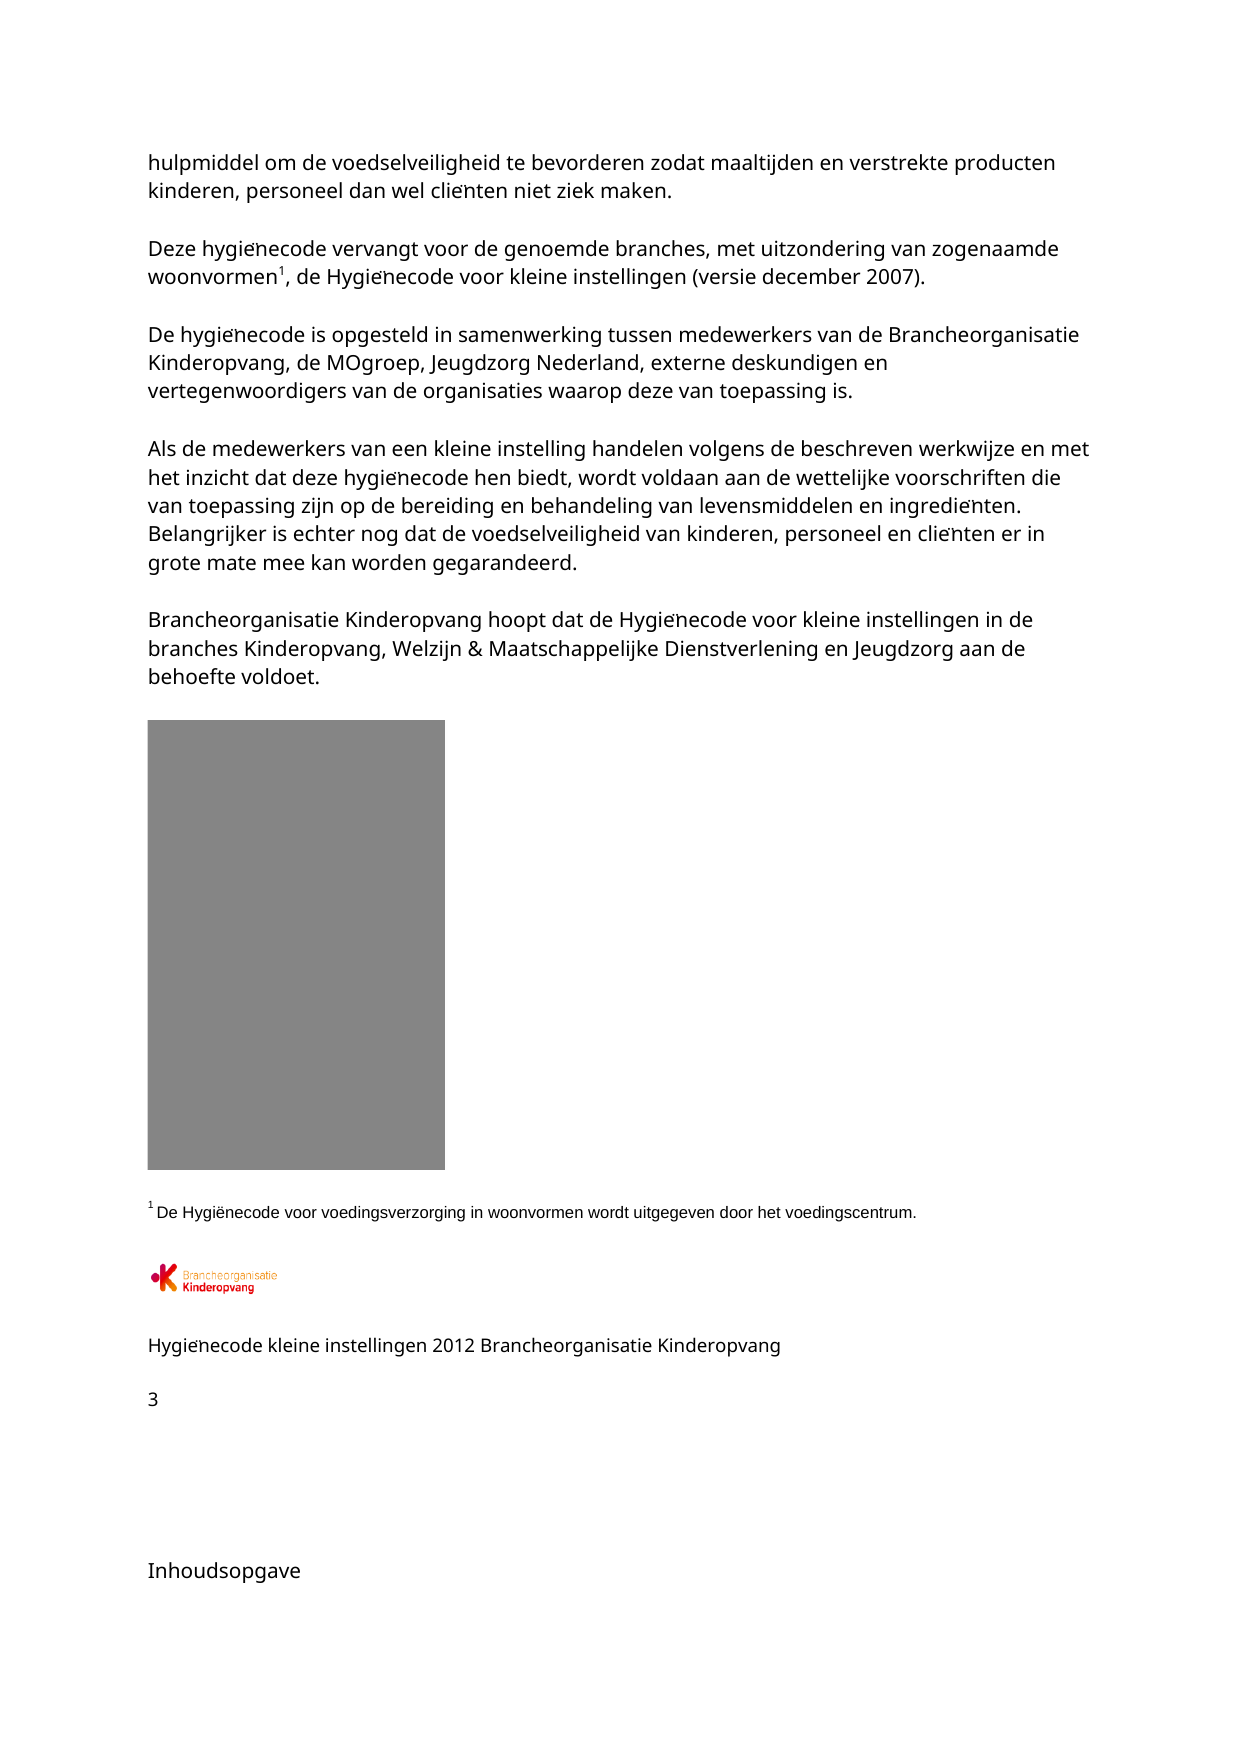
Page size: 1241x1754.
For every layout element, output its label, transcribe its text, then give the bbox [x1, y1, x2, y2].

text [148, 148, 1093, 204]
text 1 De Hygiënecode voor voedingsverzorging in woonvormen wordt uitgegeven door het voedingscentrum. [148, 1199, 1093, 1222]
text 3 [148, 1387, 1093, 1412]
picture [147, 1251, 281, 1303]
text Hygiënecode kleine instellingen 2012 Brancheorganisatie Kinderopvang [148, 1332, 1093, 1357]
text De hygiënecode is opgesteld in samenwerking tussen medewerkers van de Brancheorganisatie Kinderopvang, de MOgroep, Jeugdzorg Nederland, externe deskundigen en vertegenwoordigers van de organisaties waarop deze van toepassing is. [148, 320, 1093, 405]
text Inhoudsopgave [148, 1557, 1093, 1585]
text Als de medewerkers van een kleine instelling handelen volgens de beschreven werkwijze en met het inzicht dat deze hygiënecode hen biedt, wordt voldaan aan de wettelijke voorschriften die van toepassing zijn op de bereiding en behandeling van levensmiddelen en ingrediënten. Belangrijker is echter nog dat de voedselveiligheid van kinderen, personeel en cliënten er in grote mate mee kan worden gegarandeerd. [148, 434, 1093, 576]
picture [147, 720, 448, 1170]
text Brancheorganisatie Kinderopvang hoopt dat de Hygiënecode voor kleine instellingen in de branches Kinderopvang, Welzijn & Maatschappelijke Dienstverlening en Jeugdzorg aan de behoefte voldoet. [148, 606, 1093, 691]
text Deze hygiënecode vervangt voor de genoemde branches, met uitzondering van zogenaamde woonvormen1, de Hygiënecode voor kleine instellingen (versie december 2007). [148, 234, 1093, 291]
